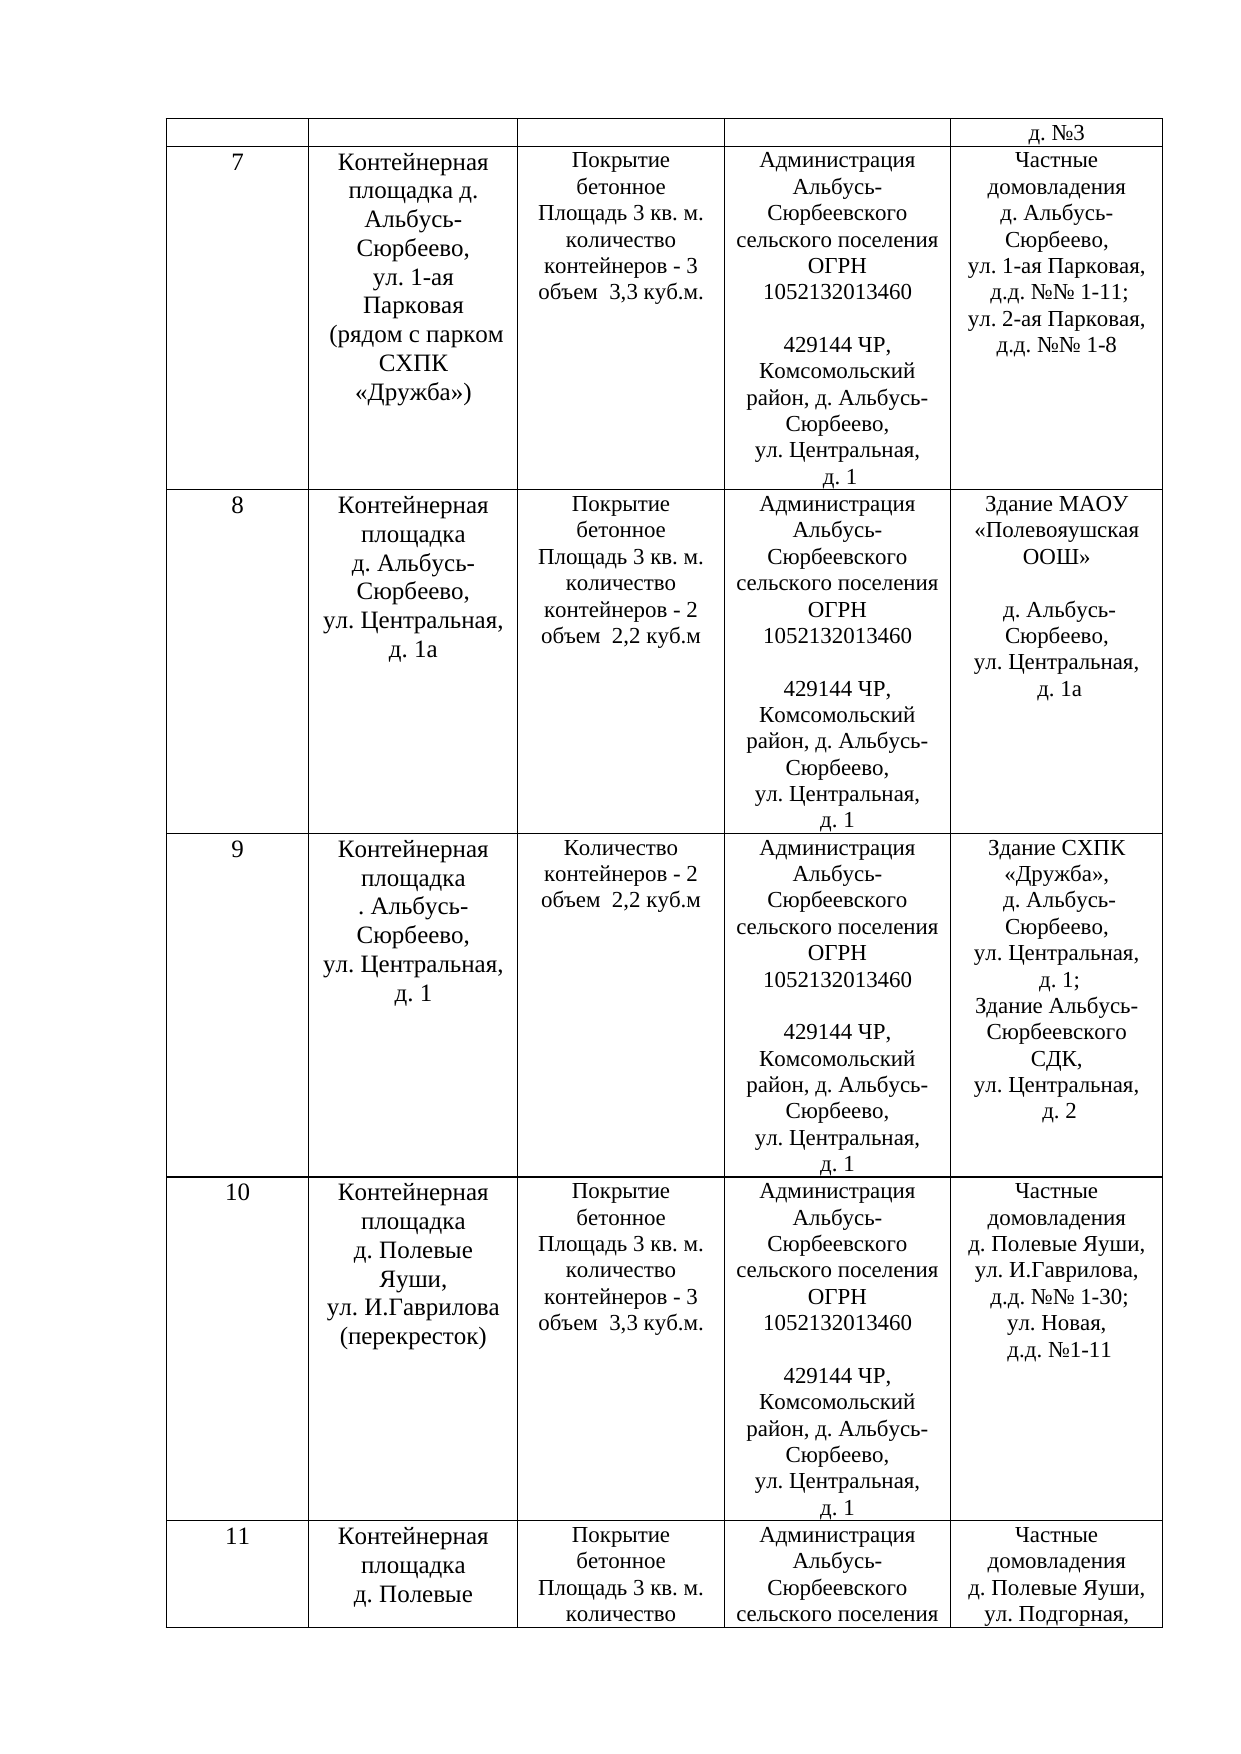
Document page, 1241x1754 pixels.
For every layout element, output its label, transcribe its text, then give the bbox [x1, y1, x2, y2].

table_cell Частные домовладения д. Полевые Яуши, ул. И.Гаврилова, д.д. №№ 1-30; ул. Новая, д.д. №1-11 [951, 1178, 1162, 1520]
table_cell Контейнерная площадка д. Альбусь-Сюрбеево, ул. Центральная, д. 1а [309, 490, 517, 833]
table_cell Покрытие бетонное Площадь 3 кв. м. количество контейнеров - 3 объем 3,3 куб.м. [518, 1178, 724, 1520]
table_cell Здание МАОУ «Полевояушская ООШ» д. Альбусь-Сюрбеево, ул. Центральная, д. 1а [951, 490, 1162, 833]
table_cell Покрытие бетонное Площадь 3 кв. м. количество контейнеров - 2 объем 2,2 куб.м [518, 490, 724, 833]
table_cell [951, 1521, 1162, 1627]
table_cell 8 [167, 490, 308, 833]
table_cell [518, 119, 724, 146]
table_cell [725, 1521, 950, 1627]
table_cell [725, 119, 950, 146]
table_cell Контейнерная площадка . Альбусь-Сюрбеево, ул. Центральная, д. 1 [309, 834, 517, 1176]
table_cell 7 [167, 147, 308, 489]
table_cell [309, 119, 517, 146]
table_cell Частные домовладения д. Альбусь-Сюрбеево, ул. 1-ая Парковая, д.д. №№ 1-11; ул. 2-ая Парковая, д.д. №№ 1-8 [951, 147, 1162, 489]
table_cell Количество контейнеров - 2 объем 2,2 куб.м [518, 834, 724, 1176]
table_cell Покрытие бетонное Площадь 3 кв. м. количество контейнеров - 3 объем 3,3 куб.м. [518, 147, 724, 489]
table_cell Контейнерная площадка д. Альбусь-Сюрбеево, ул. 1-ая Парковая (рядом с парком СХПК «Дружба») [309, 147, 517, 489]
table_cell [309, 1521, 517, 1627]
table_cell 9 [167, 834, 308, 1176]
table_cell 6 [167, 119, 308, 146]
table_cell Здание СХПК «Дружба», д. Альбусь-Сюрбеево, ул. Центральная, д. 1; Здание Альбусь-Сюрбеевского СДК, ул. Центральная, д. 2 [951, 834, 1162, 1176]
table_cell Контейнерная площадка д. Полевые Яуши, ул. И.Гаврилова (перекресток) [309, 1178, 517, 1520]
table_cell 10 [167, 1178, 308, 1520]
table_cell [951, 119, 1162, 146]
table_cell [518, 1521, 724, 1627]
table_cell 11 [167, 1521, 308, 1627]
